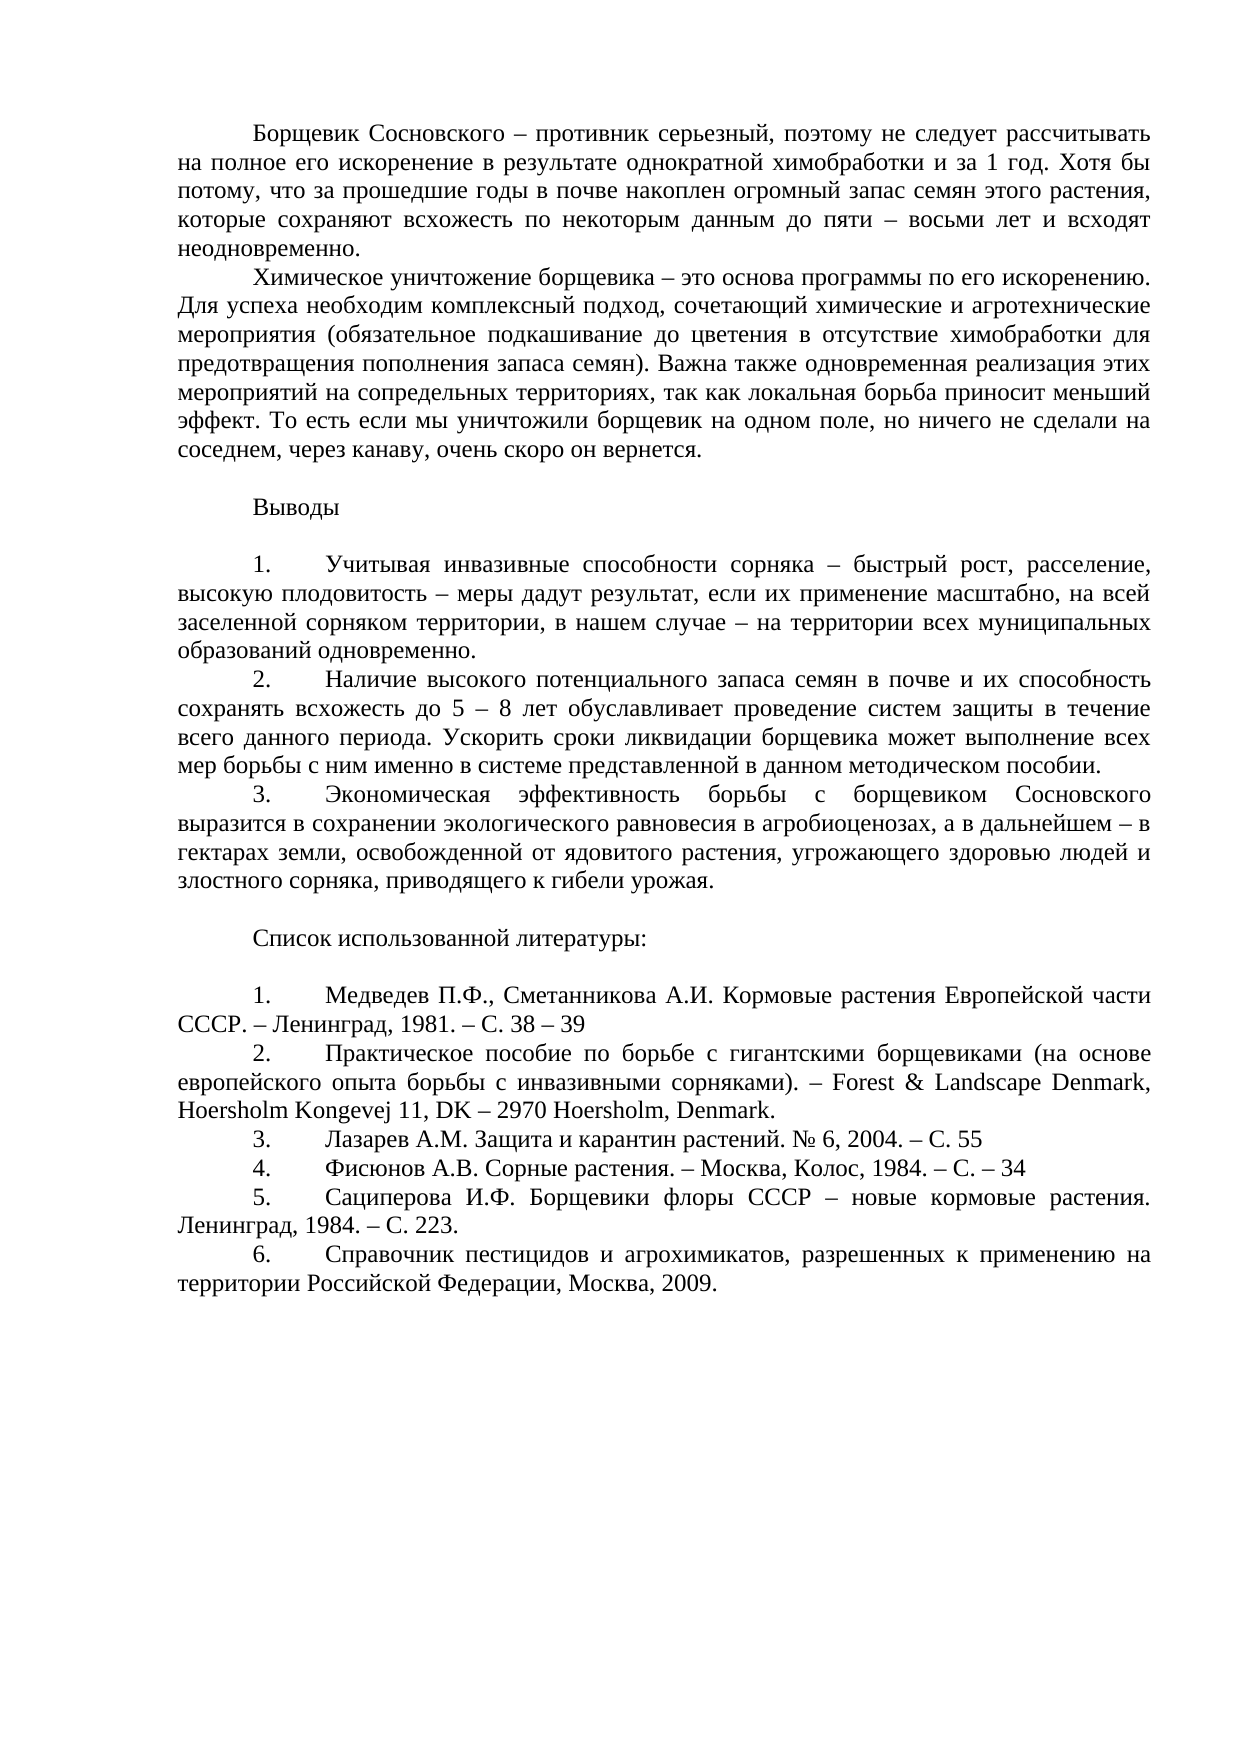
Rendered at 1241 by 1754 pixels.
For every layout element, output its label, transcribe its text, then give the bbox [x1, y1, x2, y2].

text 5. Сациперова И.Ф. Борщевики флоры СССР – новые кормовые растения. Ленинград, 1984. – С. 223. [177, 1182, 1152, 1239]
text Выводы [177, 492, 1152, 521]
text 2. Практическое пособие по борьбе с гигантскими борщевиками (на основе европейского опыта борьбы с инвазивными сорняками). – Forest & Landscape Denmark, Hoersholm Kongevej 11, DK – 2970 Hoersholm, Denmark. [177, 1038, 1152, 1124]
text 4. Фисюнов А.В. Сорные растения. – Москва, Колос, 1984. – С. – 34 [177, 1153, 1152, 1182]
text 6. Справочник пестицидов и агрохимикатов, разрешенных к применению на территории Российской Федерации, Москва, 2009. [177, 1239, 1152, 1297]
text 2. Наличие высокого потенциального запаса семян в почве и их способность сохранять всхожесть до 5 – 8 лет обуславливает проведение систем защиты в течение всего данного периода. Ускорить сроки ликвидации борщевика может выполнение всех мер борьбы с ним именно в системе представленной в данном методическом пособии. [177, 664, 1152, 779]
text Химическое уничтожение борщевика – это основа программы по его искоренению. Для успеха необходим комплексный подход, сочетающий химические и агротехнические мероприятия (обязательное подкашивание до цветения в отсутствие химобработки для предотвращения пополнения запаса семян). Важна также одновременная реализация этих мероприятий на сопредельных территориях, так как локальная борьба приносит меньший эффект. То есть если мы уничтожили борщевик на одном поле, но ничего не сделали на соседнем, через канаву, очень скоро он вернется. [177, 262, 1152, 463]
text Список использованной литературы: [177, 923, 1152, 952]
text 1. Медведев П.Ф., Сметанникова А.И. Кормовые растения Европейской части СССР. – Ленинград, 1981. – С. 38 – 39 [177, 981, 1152, 1038]
text 3. Экономическая эффективность борьбы с борщевиком Сосновского выразится в сохранении экологического равновесия в агробиоценозах, а в дальнейшем – в гектарах земли, освобожденной от ядовитого растения, угрожающего здоровью людей и злостного сорняка, приводящего к гибели урожая. [177, 779, 1152, 894]
text 3. Лазарев А.М. Защита и карантин растений. № 6, 2004. – С. 55 [177, 1124, 1152, 1153]
text Борщевик Сосновского – противник серьезный, поэтому не следует рассчитывать на полное его искоренение в результате однократной химобработки и за 1 год. Хотя бы потому, что за прошедшие годы в почве накоплен огромный запас семян этого растения, которые сохраняют всхожесть по некоторым данным до пяти – восьми лет и всходят неодновременно. [177, 118, 1152, 262]
text 1. Учитывая инвазивные способности сорняка – быстрый рост, расселение, высокую плодовитость – меры дадут результат, если их применение масштабно, на всей заселенной сорняком территории, в нашем случае – на территории всех муниципальных образований одновременно. [177, 549, 1152, 664]
